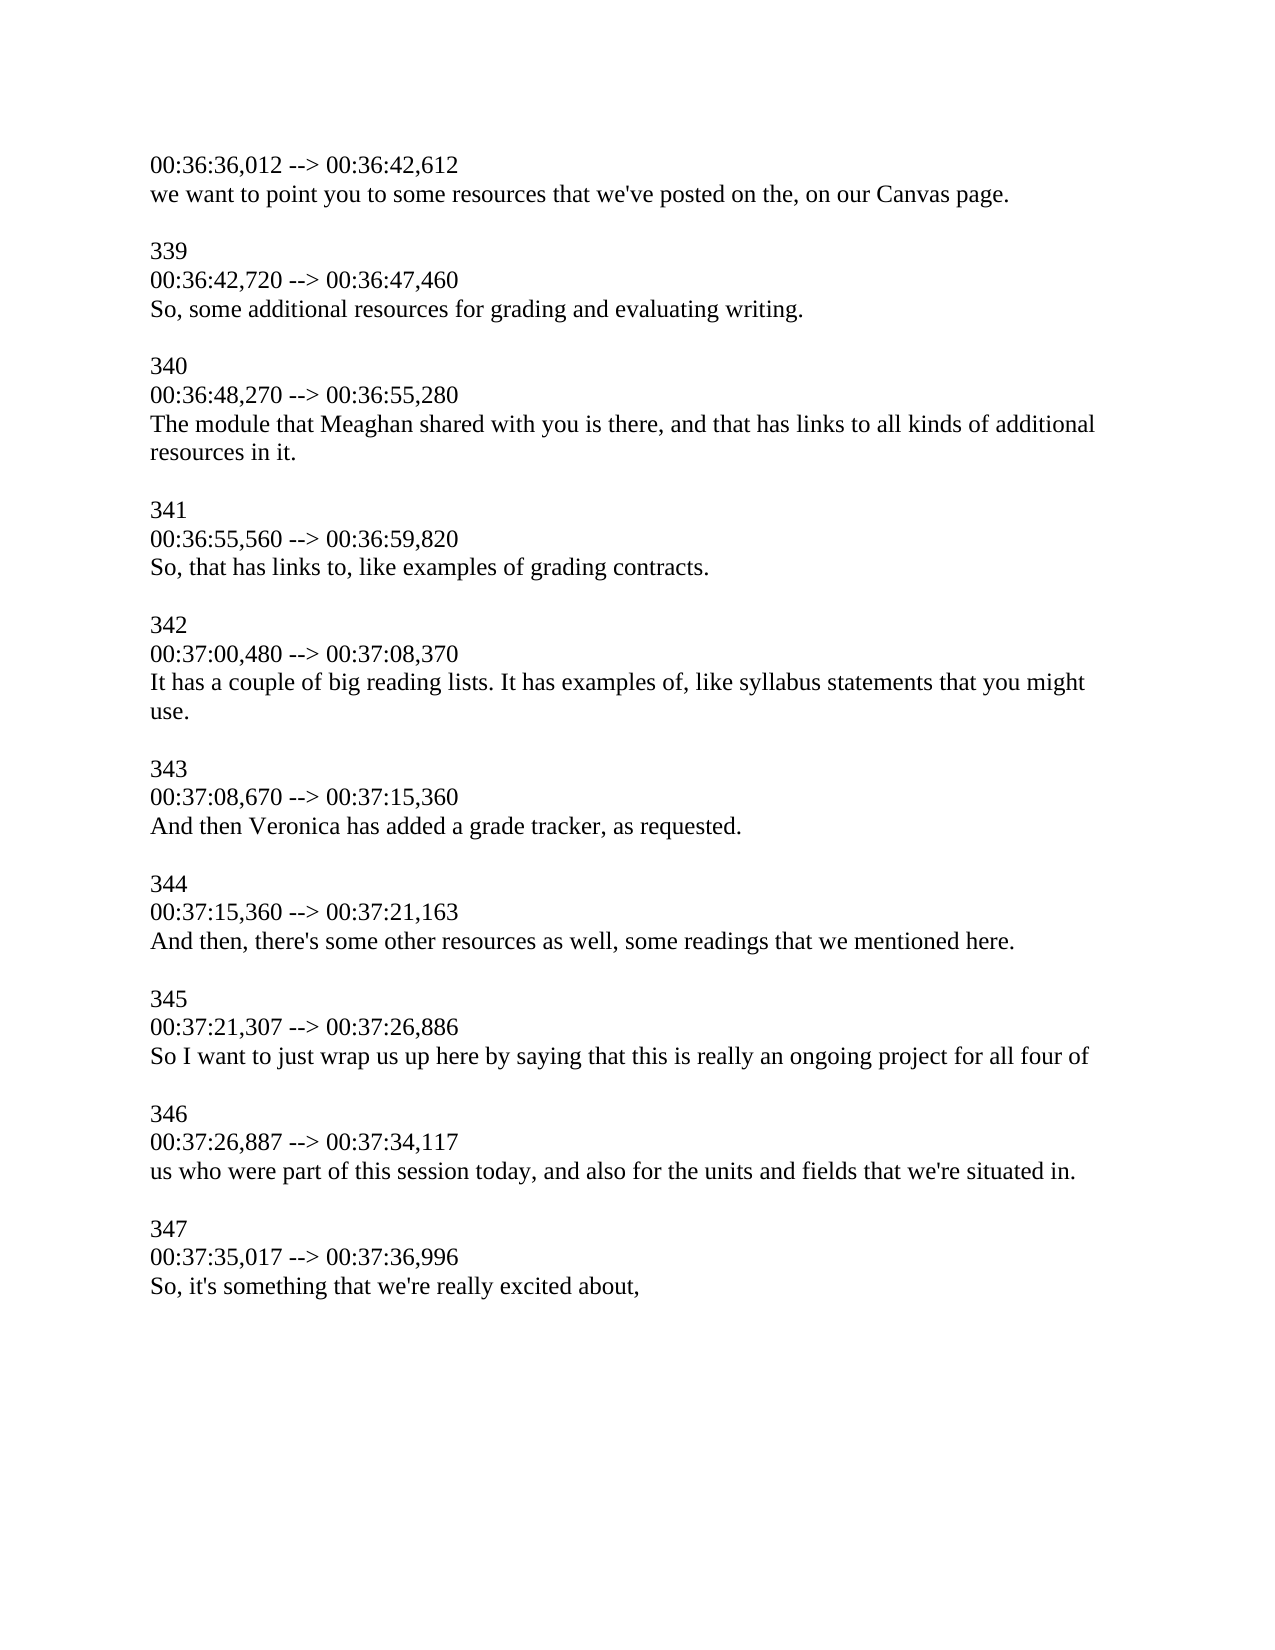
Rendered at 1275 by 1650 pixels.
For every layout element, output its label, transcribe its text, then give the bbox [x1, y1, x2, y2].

text 00:36:42,720 --> 00:36:47,460 [150, 265, 1125, 294]
text 00:36:36,012 --> 00:36:42,612 [150, 150, 1125, 179]
text 00:36:48,270 --> 00:36:55,280 [150, 380, 1125, 409]
text 00:37:26,887 --> 00:37:34,117 [150, 1127, 1125, 1156]
text 00:37:08,670 --> 00:37:15,360 [150, 782, 1125, 811]
text 00:37:00,480 --> 00:37:08,370 [150, 639, 1125, 667]
text 00:37:21,307 --> 00:37:26,886 [150, 1012, 1125, 1041]
text So, some additional resources for grading and evaluating writing. [150, 294, 1125, 322]
text 342 [150, 610, 1125, 639]
text 345 [150, 984, 1125, 1012]
text 344 [150, 869, 1125, 897]
text So, that has links to, like examples of grading contracts. [150, 552, 1125, 581]
text 347 [150, 1214, 1125, 1242]
text 339 [150, 236, 1125, 265]
text It has a couple of big reading lists. It has examples of, like syllabus statements that you might use. [150, 667, 1125, 725]
text The module that Meaghan shared with you is there, and that has links to all kinds of additional resources in it. [150, 409, 1125, 466]
text So, it's something that we're really excited about, [150, 1271, 1125, 1300]
text So I want to just wrap us up here by saying that this is really an ongoing project for all four of [150, 1041, 1125, 1070]
text And then, there's some other resources as well, some readings that we mentioned here. [150, 926, 1125, 955]
text we want to point you to some resources that we've posted on the, on our Canvas page. [150, 179, 1125, 207]
text 00:37:35,017 --> 00:37:36,996 [150, 1242, 1125, 1271]
text 340 [150, 351, 1125, 380]
text 00:37:15,360 --> 00:37:21,163 [150, 897, 1125, 926]
text 343 [150, 754, 1125, 782]
text 341 [150, 495, 1125, 524]
text 346 [150, 1099, 1125, 1127]
text 00:36:55,560 --> 00:36:59,820 [150, 524, 1125, 552]
text And then Veronica has added a grade tracker, as requested. [150, 811, 1125, 840]
text us who were part of this session today, and also for the units and fields that we're situated in. [150, 1156, 1125, 1185]
